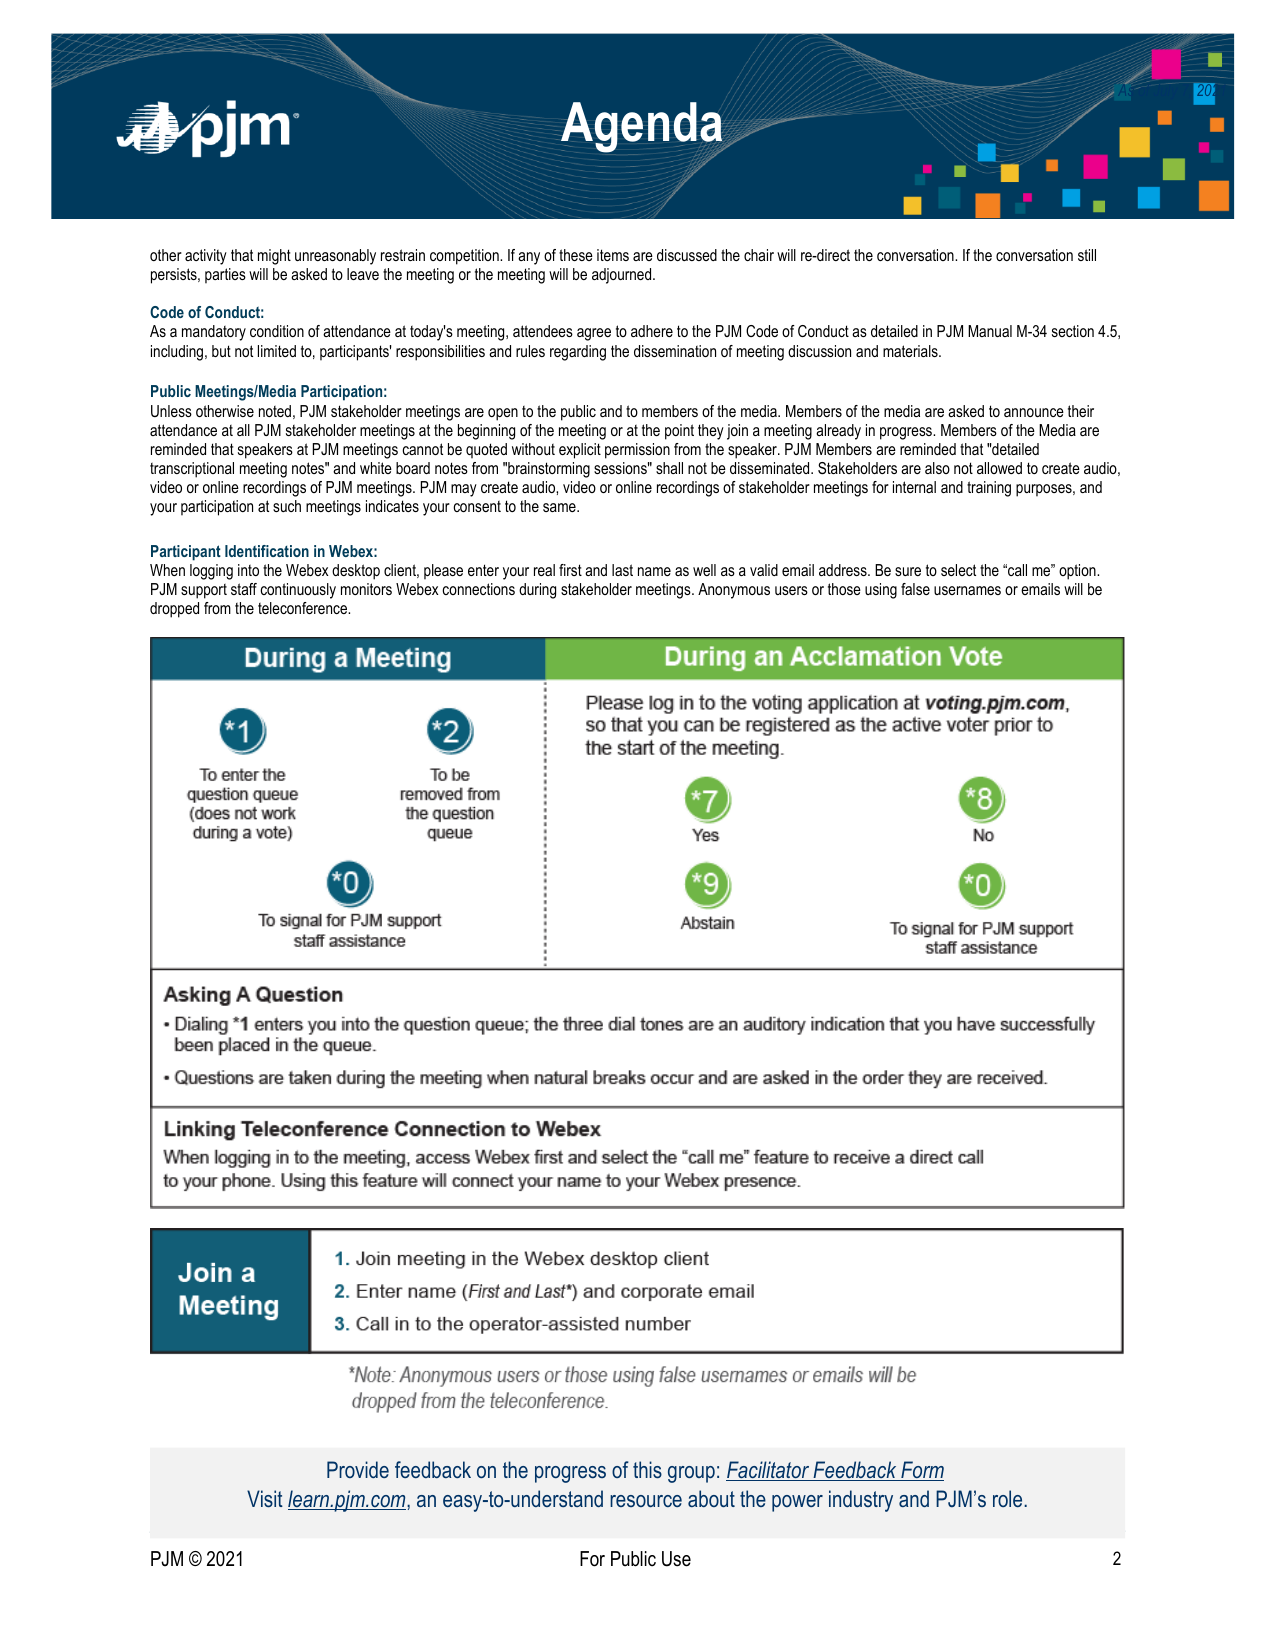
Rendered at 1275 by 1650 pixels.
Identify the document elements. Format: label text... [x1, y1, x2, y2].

title Public Meetings/Media Participation: [150, 382, 1125, 401]
subtitle Participant Identification in Webex: [150, 541, 1125, 561]
picture [150, 1228, 1124, 1416]
text As a mandatory condition of attendance at today's meeting, attendees agree to adhere to the PJM Code of Conduct as detailed in PJM Manual M-34 section 4.5, including, but not limited to, participants' responsibilities and rules regarding the dissemination of meeting discussion and materials. [150, 322, 1125, 361]
picture [150, 637, 1125, 1209]
picture [51, 32, 1235, 219]
title Code of Conduct: [150, 303, 1125, 322]
text PJM support staff continuously monitors Webex connections during stakeholder meetings. Anonymous users or those using false usernames or emails will be dropped from the teleconference. [150, 580, 1125, 618]
text When logging into the Webex desktop client, please enter your real first and last name as well as a valid email address. Be sure to select the “call me” option. [150, 561, 1125, 580]
text Unless otherwise noted, PJM stakeholder meetings are open to the public and to members of the media. Members of the media are asked to announce their attendance at all PJM stakeholder meetings at the beginning of the meeting or at the point they join a meeting already in progress. Members of the Media are reminded that speakers at PJM meetings cannot be quoted without explicit permission from the speaker. PJM Members are reminded that "detailed transcriptional meeting notes" and white board notes from "brainstorming sessions" shall not be disseminated. Stakeholders are also not allowed to create audio, video or online recordings of PJM meetings. PJM may create audio, video or online recordings of stakeholder meetings for internal and training purposes, and your participation at such meetings indicates your consent to the same. [150, 401, 1125, 516]
